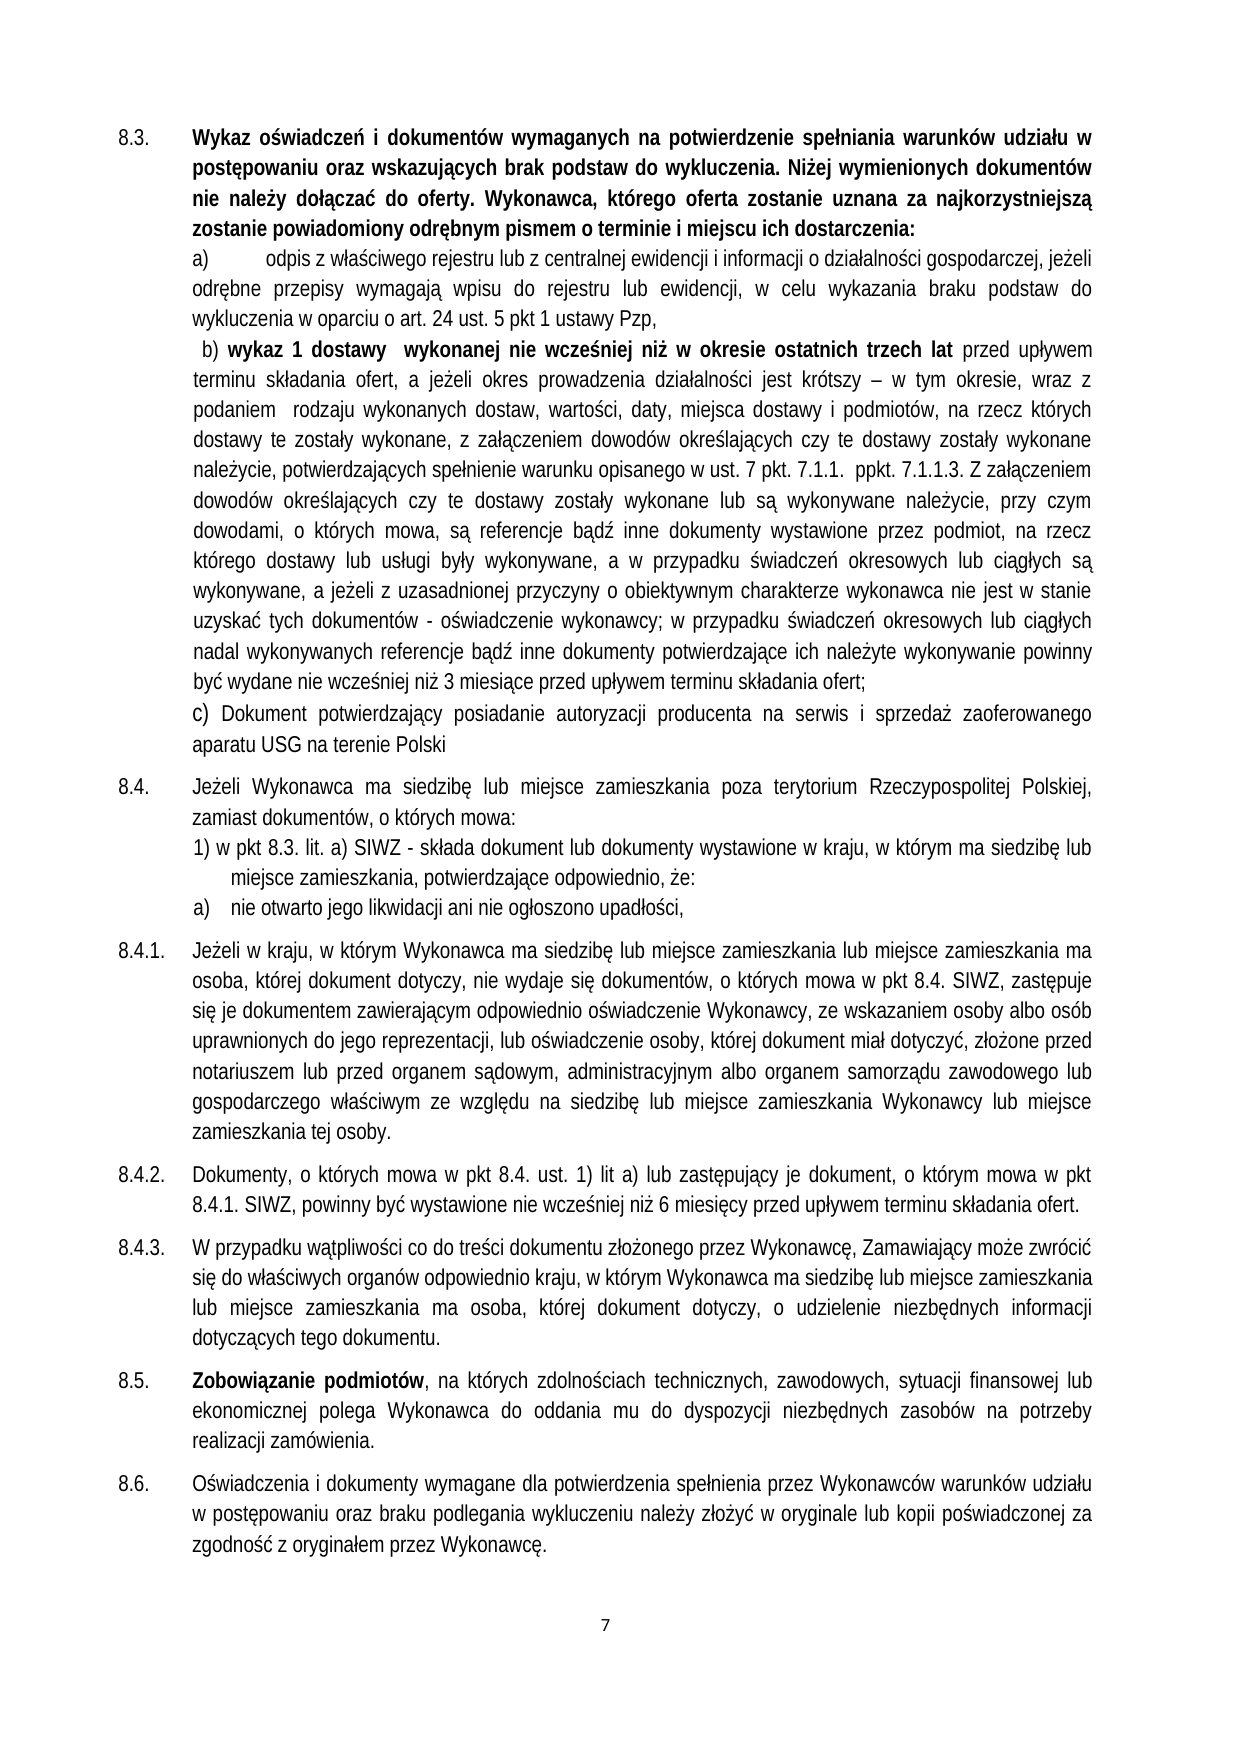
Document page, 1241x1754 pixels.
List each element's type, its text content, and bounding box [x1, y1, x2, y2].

text b) wykaz 1 dostawy wykonanej nie wcześniej niż w okresie ostatnich trzech lat przed upływem terminu składania ofert, a jeżeli okres prowadzenia działalności jest krótszy – w tym okresie, wraz z podaniem rodzaju wykonanych dostaw, wartości, daty, miejsca dostawy i podmiotów, na rzecz których dostawy te zostały wykonane, z załączeniem dowodów określających czy te dostawy zostały wykonane należycie, potwierdzających spełnienie warunku opisanego w ust. 7 pkt. 7.1.1. ppkt. 7.1.1.3. Z załączeniem dowodów określających czy te dostawy zostały wykonane lub są wykonywane należycie, przy czym dowodami, o których mowa, są referencje bądź inne dokumenty wystawione przez podmiot, na rzecz którego dostawy lub usługi były wykonywane, a w przypadku świadczeń okresowych lub ciągłych są wykonywane, a jeżeli z uzasadnionej przyczyny o obiektywnym charakterze wykonawca nie jest w stanie uzyskać tych dokumentów - oświadczenie wykonawcy; w przypadku świadczeń okresowych lub ciągłych nadal wykonywanych referencje bądź inne dokumenty potwierdzające ich należyte wykonywanie powinny być wydane nie wcześniej niż 3 miesiące przed upływem terminu składania ofert; [193, 336, 1092, 694]
text 1) w pkt 8.3. lit. a) SIWZ - składa dokument lub dokumenty wystawione w kraju, w którym ma siedzibę lub miejsce zamieszkania, potwierdzające odpowiednio, że: [193, 834, 1093, 890]
text 8.4.1. Jeżeli w kraju, w którym Wykonawca ma siedzibę lub miejsce zamieszkania lub miejsce zamieszkania ma osoba, której dokument dotyczy, nie wydaje się dokumentów, o których mowa w pkt 8.4. SIWZ, zastępuje się je dokumentem zawierającym odpowiednio oświadczenie Wykonawcy, ze wskazaniem osoby albo osób uprawnionych do jego reprezentacji, lub oświadczenie osoby, której dokument miał dotyczyć, złożone przed notariuszem lub przed organem sądowym, administracyjnym albo organem samorządu zawodowego lub gospodarczego właściwym ze względu na siedzibę lub miejsce zamieszkania Wykonawcy lub miejsce zamieszkania tej osoby. [118, 937, 1092, 1144]
text 8.5. Zobowiązanie podmiotów, na których zdolnościach technicznych, zawodowych, sytuacji finansowej lub ekonomicznej polega Wykonawca do oddania mu do dyspozycji niezbędnych zasobów na potrzeby realizacji zamówienia. [118, 1367, 1092, 1454]
text 8.6. Oświadczenia i dokumenty wymagane dla potwierdzenia spełnienia przez Wykonawców warunków udziału w postępowaniu oraz braku podlegania wykluczeniu należy złożyć w oryginale lub kopii poświadczonej za zgodność z oryginałem przez Wykonawcę. [118, 1470, 1092, 1557]
text 8.4. Jeżeli Wykonawca ma siedzibę lub miejsce zamieszkania poza terytorium Rzeczypospolitej Polskiej, zamiast dokumentów, o których mowa: [118, 773, 1092, 830]
text 8.4.2. Dokumenty, o których mowa w pkt 8.4. ust. 1) lit a) lub zastępujący je dokument, o którym mowa w pkt 8.4.1. SIWZ, powinny być wystawione nie wcześniej niż 6 miesięcy przed upływem terminu składania ofert. [118, 1161, 1092, 1217]
text a) odpis z właściwego rejestru lub z centralnej ewidencji i informacji o działalności gospodarczej, jeżeli odrębne przepisy wymagają wpisu do rejestru lub ewidencji, w celu wykazania braku podstaw do wykluczenia w oparciu o art. 24 ust. 5 pkt 1 ustawy Pzp, [192, 245, 1092, 332]
text 8.4.3. W przypadku wątpliwości co do treści dokumentu złożonego przez Wykonawcę, Zamawiający może zwrócić się do właściwych organów odpowiednio kraju, w którym Wykonawca ma siedzibę lub miejsce zamieszkania lub miejsce zamieszkania ma osoba, której dokument dotyczy, o udzielenie niezbędnych informacji dotyczących tego dokumentu. [118, 1234, 1092, 1351]
text a) nie otwarto jego likwidacji ani nie ogłoszono upadłości, [193, 894, 1093, 920]
text 8.3. Wykaz oświadczeń i dokumentów wymaganych na potwierdzenie spełniania warunków udziału w postępowaniu oraz wskazujących brak podstaw do wykluczenia. Niżej wymienionych dokumentów nie należy dołączać do oferty. Wykonawca, którego oferta zostanie uznana za najkorzystniejszą zostanie powiadomiony odrębnym pismem o terminie i miejscu ich dostarczenia: [118, 124, 1092, 241]
text c) Dokument potwierdzający posiadanie autoryzacji producenta na serwis i sprzedaż zaoferowanego aparatu USG na terenie Polski [192, 698, 1092, 757]
